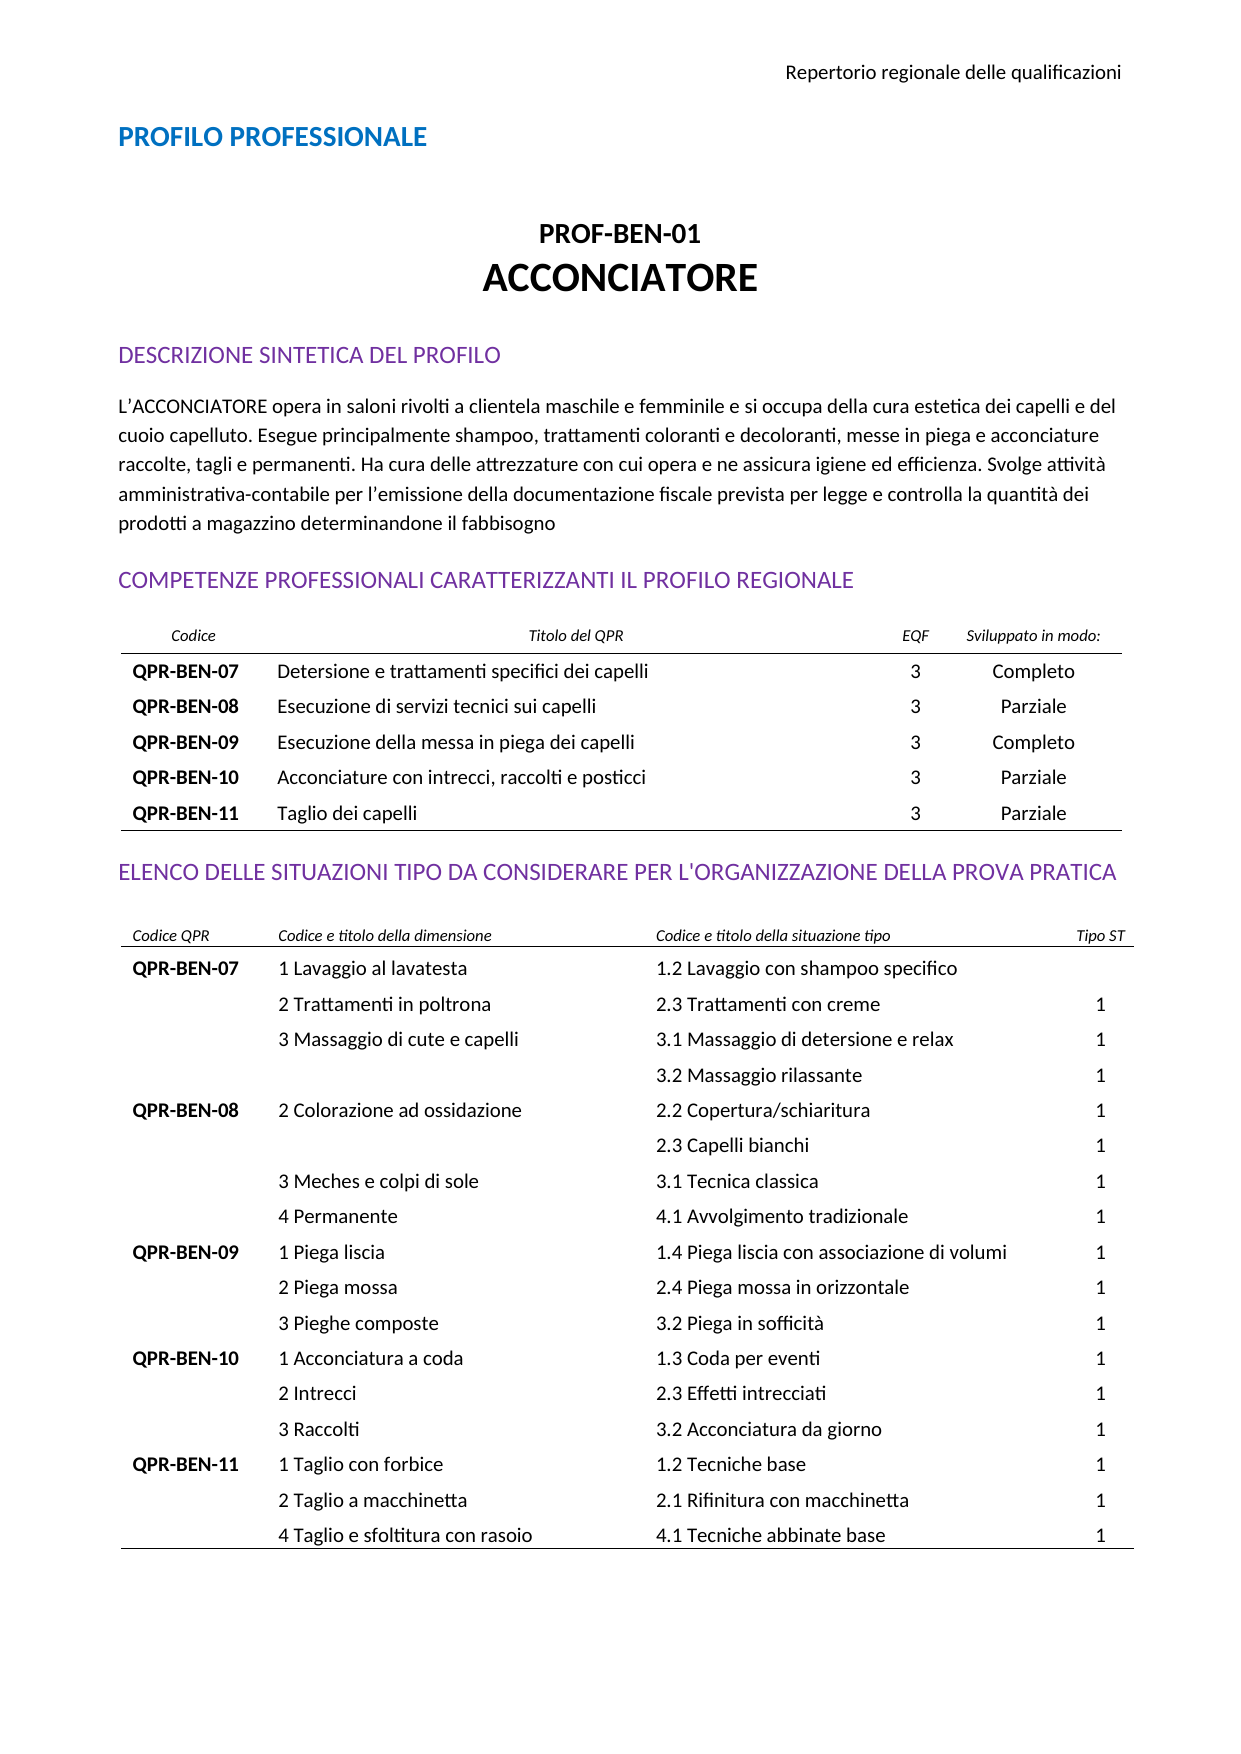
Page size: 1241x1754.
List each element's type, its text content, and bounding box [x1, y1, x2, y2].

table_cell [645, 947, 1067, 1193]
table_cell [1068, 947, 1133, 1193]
text PROF-BEN-01 [118, 216, 1122, 251]
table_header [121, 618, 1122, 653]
text L’ACCONCIATORE opera in saloni rivolti a clientela maschile e femminile e si occupa della cura estetica dei capelli e del cuoio capelluto. Esegue principalmente shampoo, trattamenti coloranti e decoloranti, messe in piega e acconciature raccolte, tagli e permanenti. Ha cura delle attrezzature con cui opera e ne assicura igiene ed efficienza. Svolge attività amministrativa-contabile per l’emissione della documentazione fiscale prevista per legge e controlla la quantità dei prodotti a magazzino determinandone il fabbisogno [118, 393, 1122, 535]
text elenco delle situazioni tipo da considerare per l'organizzazione della prova pratica [118, 856, 1122, 887]
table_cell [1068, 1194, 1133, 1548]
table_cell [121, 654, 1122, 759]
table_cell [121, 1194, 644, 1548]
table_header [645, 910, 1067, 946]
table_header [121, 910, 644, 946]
text Profilo professionale [118, 118, 1122, 154]
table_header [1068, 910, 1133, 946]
text Acconciatore [118, 251, 1122, 302]
text Descrizione sintetica del profilo [118, 339, 1122, 370]
text Competenze professionali caratterizzanti il profilo regionale [118, 564, 1122, 594]
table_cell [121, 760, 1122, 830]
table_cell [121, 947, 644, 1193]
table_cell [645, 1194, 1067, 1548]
